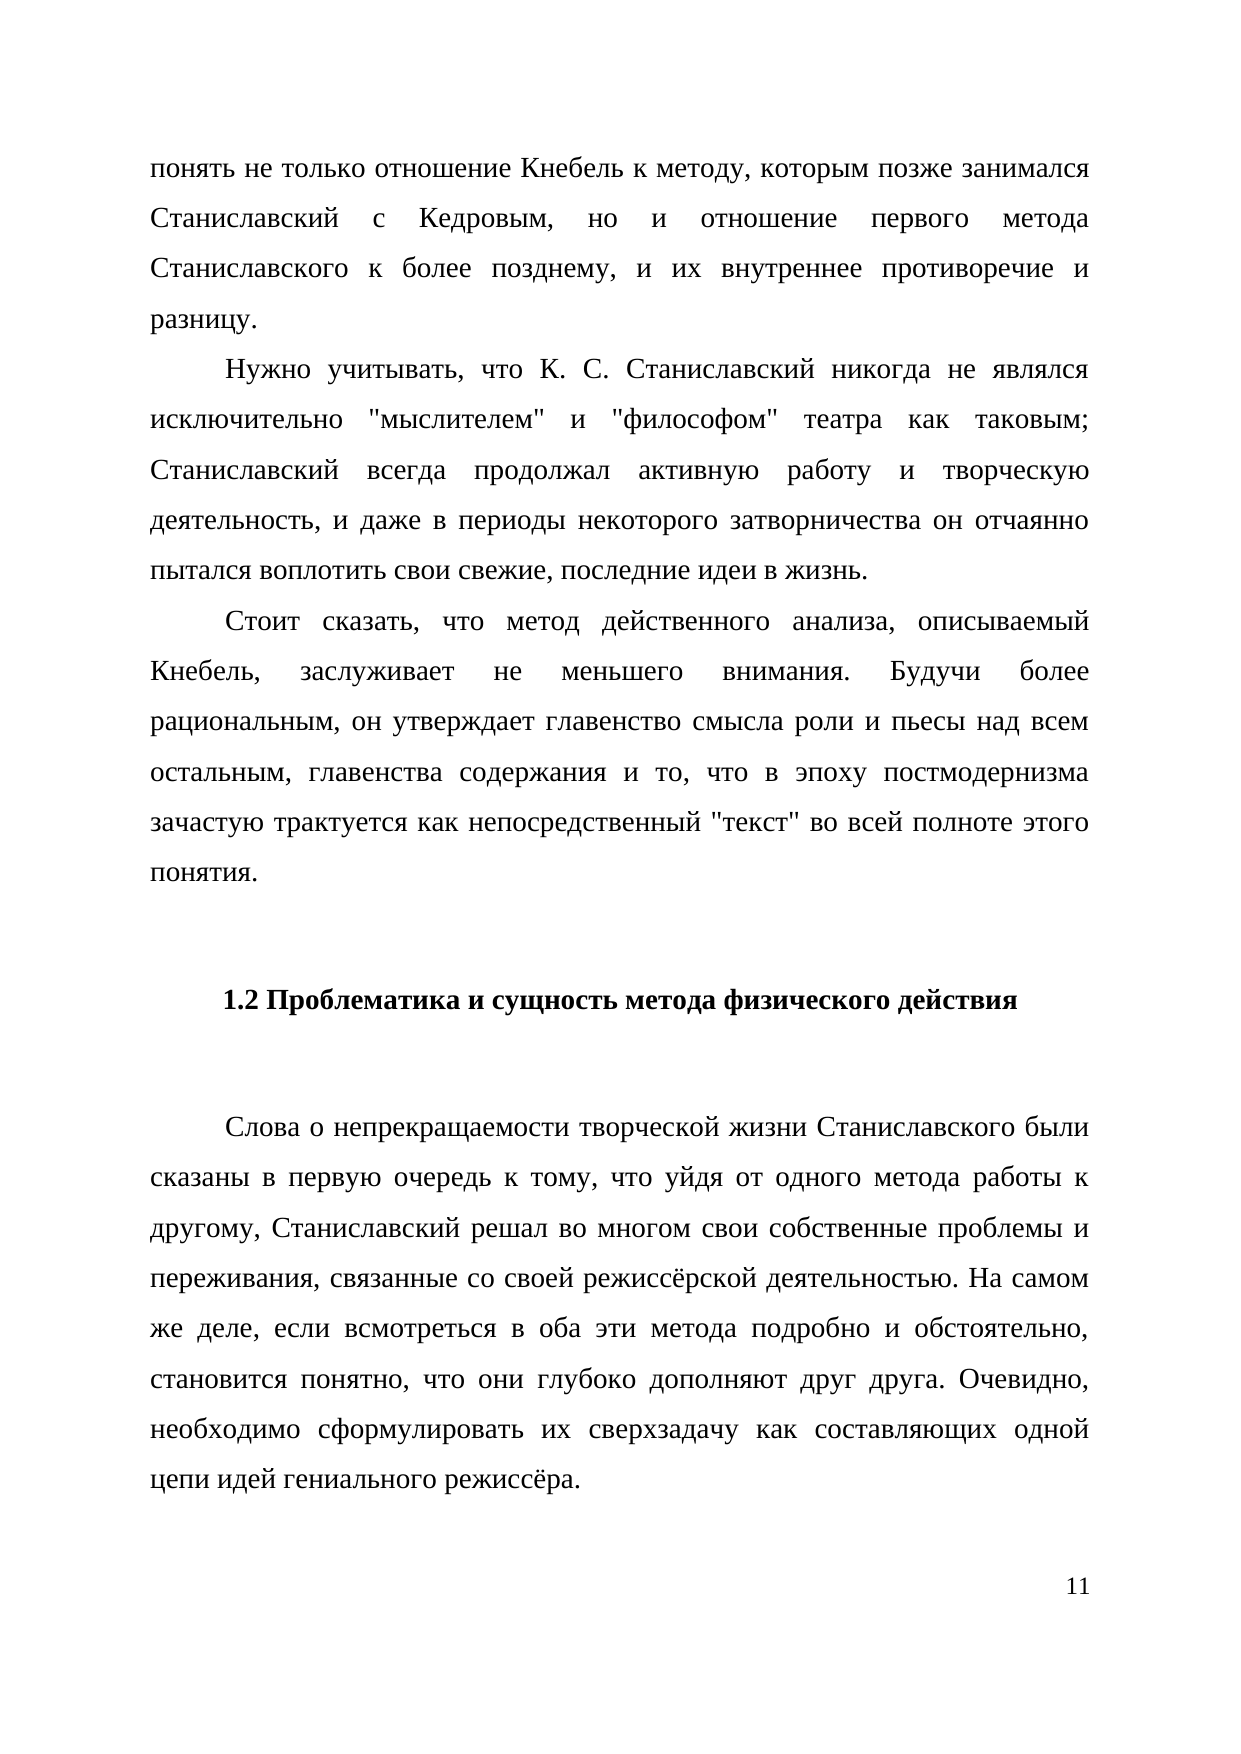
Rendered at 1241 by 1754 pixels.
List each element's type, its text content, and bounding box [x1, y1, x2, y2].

text Слова о непрекращаемости творческой жизни Станиславского были сказаны в первую очередь к тому, что уйдя от одного метода работы к другому, Станиславский решал во многом свои собственные проблемы и переживания, связанные со своей режиссёрской деятельностью. На самом же деле, если всмотреться в оба эти метода подробно и обстоятельно, становится понятно, что они глубоко дополняют друг друга. Очевидно, необходимо сформулировать их сверхзадачу как составляющих одной цепи идей гениального режиссёра. [150, 1109, 1090, 1495]
text Стоит сказать, что метод действенного анализа, описываемый Кнебель, заслуживает не меньшего внимания. Будучи более рациональным, он утверждает главенство смысла роли и пьесы над всем остальным, главенства содержания и то, что в эпоху постмодернизма зачастую трактуется как непосредственный "текст" во всей полноте этого понятия. [150, 603, 1090, 888]
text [150, 150, 1090, 334]
text 1.2 Проблематика и сущность метода физического действия [150, 982, 1090, 1015]
text Нужно учитывать, что К. С. Станиславский никогда не являлся исключительно "мыслителем" и "философом" театра как таковым; Станиславский всегда продолжал активную работу и творческую деятельность, и даже в периоды некоторого затворничества он отчаянно пытался воплотить свои свежие, последние идеи в жизнь. [150, 351, 1090, 586]
